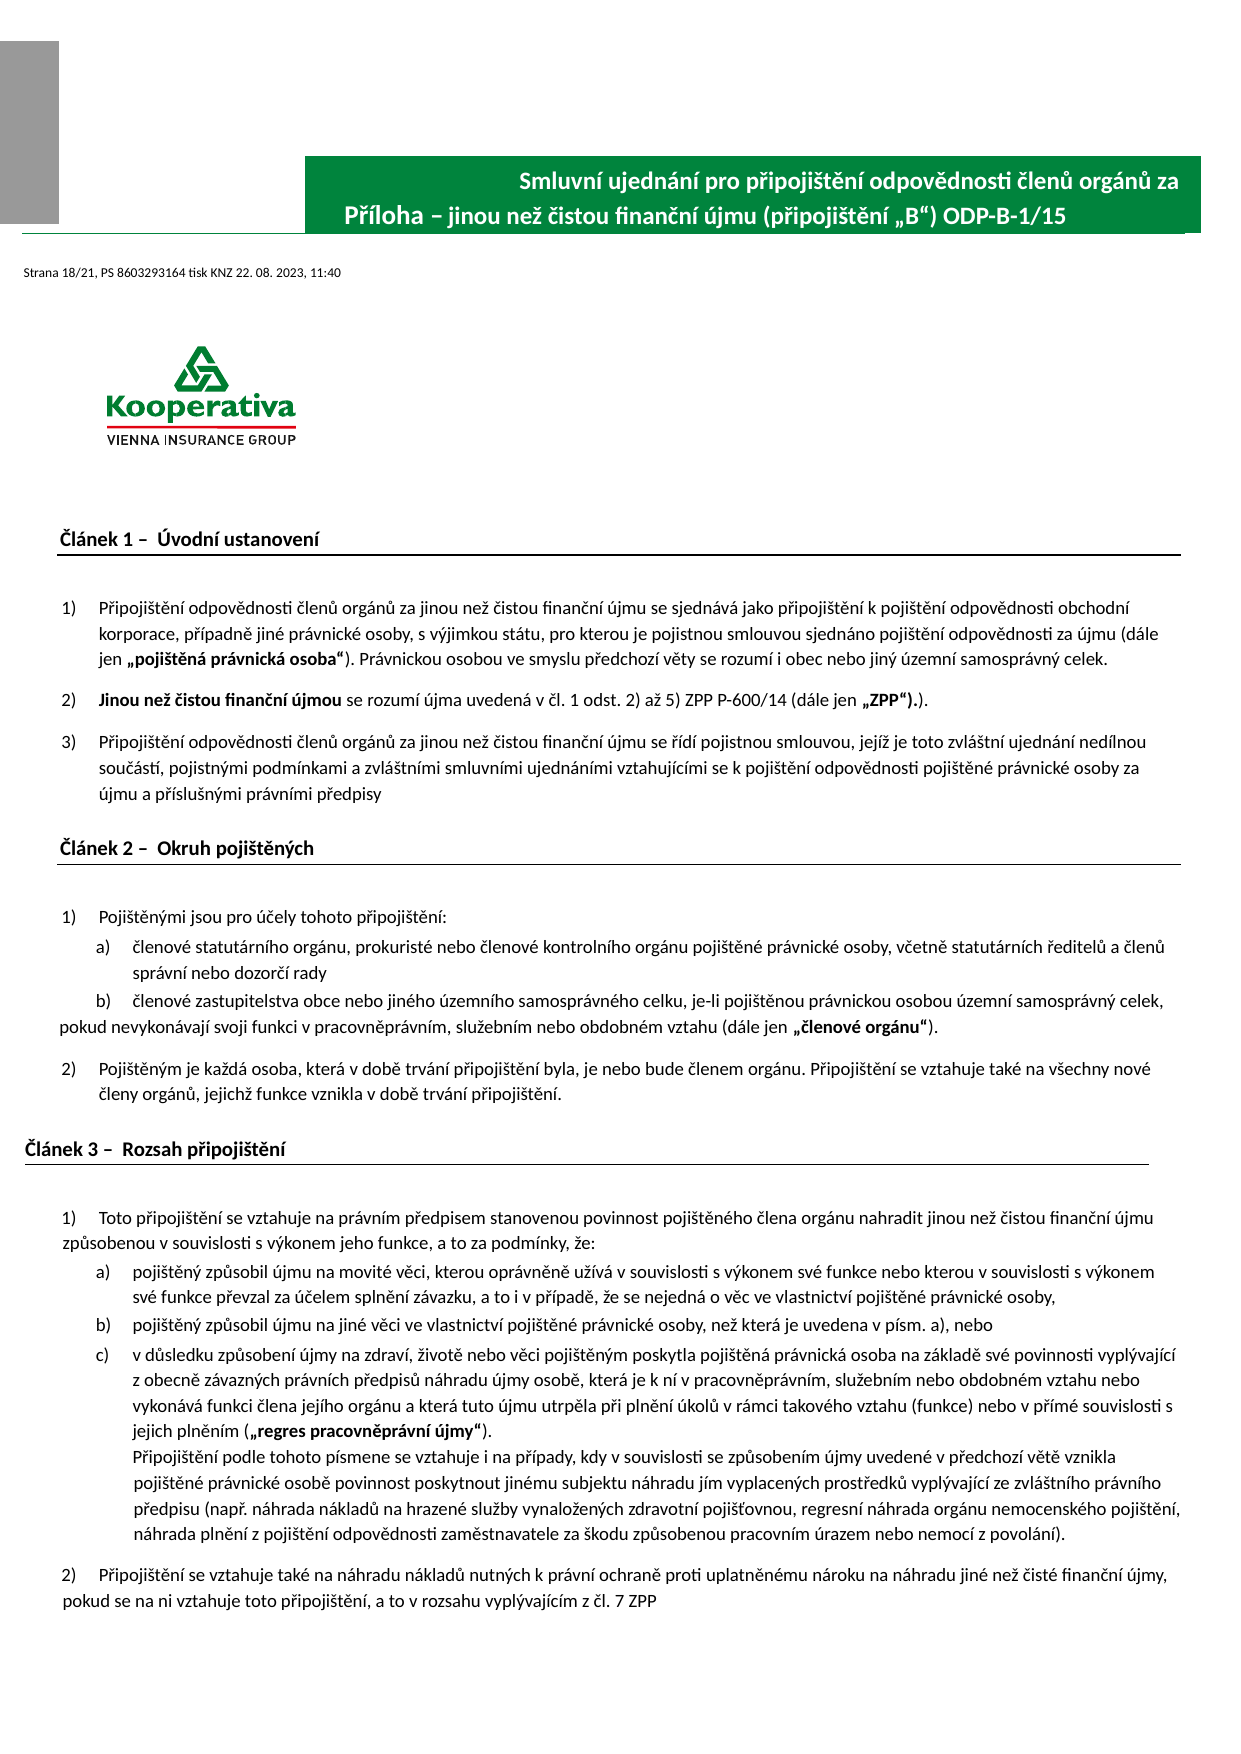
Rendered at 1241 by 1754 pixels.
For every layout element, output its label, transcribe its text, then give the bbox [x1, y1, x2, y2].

text Připojištění podle tohoto písmene se vztahuje i na případy, kdy v souvislosti se způsobením újmy uvedené v předchozí větě vznikla pojištěné právnické osobě povinnost poskytnout jinému subjektu náhradu jím vyplacených prostředků vyplývající ze zvláštního právního předpisu (např. náhrada nákladů na hrazené služby vynaložených zdravotní pojišťovnou, regresní náhrada orgánu nemocenského pojištění, náhrada plnění z pojištění odpovědnosti zaměstnavatele za škodu způsobenou pracovním úrazem nebo nemocí z povolání). [132, 1446, 1182, 1545]
subtitle Článek 2 – Okruh pojištěných [60, 835, 1186, 861]
list Připojištění odpovědnosti členů orgánů za jinou než čistou finanční újmu se sjednává jako připojištění k pojištění odpovědnosti obchodní korporace, případně jiné právnické osoby, s výjimkou státu, pro kterou je pojistnou smlouvou sjednáno pojištění odpovědnosti za újmu (dále jen „pojištěná právnická osoba“). Právnickou osobou ve smyslu předchozí věty se rozumí i obec nebo jiný územní samosprávný celek. [61, 596, 1182, 670]
list Pojištěnými jsou pro účely tohoto připojištění: [61, 906, 1182, 928]
list Pojištěným je každá osoba, která v době trvání připojištění byla, je nebo bude členem orgánu. Připojištění se vztahuje také na všechny nové členy orgánů, jejichž funkce vznikla v době trvání připojištění. [61, 1057, 1182, 1105]
list Připojištění se vztahuje také na náhradu nákladů nutných k právní ochraně proti uplatněnému nároku na náhradu jiné než čisté finanční újmy, pokud se na ni vztahuje toto připojištění, a to v rozsahu vyplývajícím z čl. 7 ZPP [61, 1563, 1182, 1612]
table_header [0, 41, 59, 224]
list v důsledku způsobení újmy na zdraví, životě nebo věci pojištěným poskytla pojištěná právnická osoba na základě své povinnosti vyplývající z obecně závazných právních předpisů náhradu újmy osobě, která je k ní v pracovněprávním, služebním nebo obdobném vztahu nebo vykonává funkci člena jejího orgánu a která tuto újmu utrpěla při plnění úkolů v rámci takového vztahu (funkce) nebo v přímé souvislosti s jejich plněním („regres pracovněprávní újmy“). [96, 1343, 1182, 1442]
list pojištěný způsobil újmu na jiné věci ve vlastnictví pojištěné právnické osoby, než která je uvedena v písm. a), nebo [96, 1314, 1182, 1337]
list Jinou než čistou finanční újmou se rozumí újma uvedená v čl. 1 odst. 2) až 5) ZPP P-600/14 (dále jen „ZPP“).). [61, 688, 1182, 711]
subtitle Článek 3 – Rozsah připojištění [25, 1136, 1186, 1161]
text Strana 18/21, PS 8603293164 tisk KNZ 22. 08. 2023, 11:40 [23, 264, 1186, 281]
subtitle Článek 1 – Úvodní ustanovení [60, 526, 1186, 551]
list členové statutárního orgánu, prokuristé nebo členové kontrolního orgánu pojištěné právnické osoby, včetně statutárních ředitelů a členů správní nebo dozorčí rady [96, 935, 1182, 984]
list Připojištění odpovědnosti členů orgánů za jinou než čistou finanční újmu se řídí pojistnou smlouvou, jejíž je toto zvláštní ujednání nedílnou součástí, pojistnými podmínkami a zvláštními smluvními ujednáními vztahujícími se k pojištění odpovědnosti pojištěné právnické osoby za újmu a příslušnými právními předpisy [61, 731, 1182, 805]
list Toto připojištění se vztahuje na právním předpisem stanovenou povinnost pojištěného člena orgánu nahradit jinou než čistou finanční újmu způsobenou v souvislosti s výkonem jeho funkce, a to za podmínky, že: [61, 1206, 1182, 1254]
table_header Smluvní ujednání pro připojištění odpovědnosti členů orgánů za Příloha – jinou než čistou finanční újmu (připojištění „B“) ODP-B-1/15 [305, 156, 1201, 233]
text pokud nevykonávají svoji funkci v pracovněprávním, služebním nebo obdobném vztahu (dále jen „členové orgánu“). [59, 1016, 1182, 1038]
list členové zastupitelstva obce nebo jiného územního samosprávného celku, je-li pojištěnou právnickou osobou územní samosprávný celek, [96, 989, 1182, 1012]
list pojištěný způsobil újmu na movité věci, kterou oprávněně užívá v souvislosti s výkonem své funkce nebo kterou v souvislosti s výkonem své funkce převzal za účelem splnění závazku, a to i v případě, že se nejedná o věc ve vlastnictví pojištěné právnické osoby, [96, 1260, 1182, 1308]
